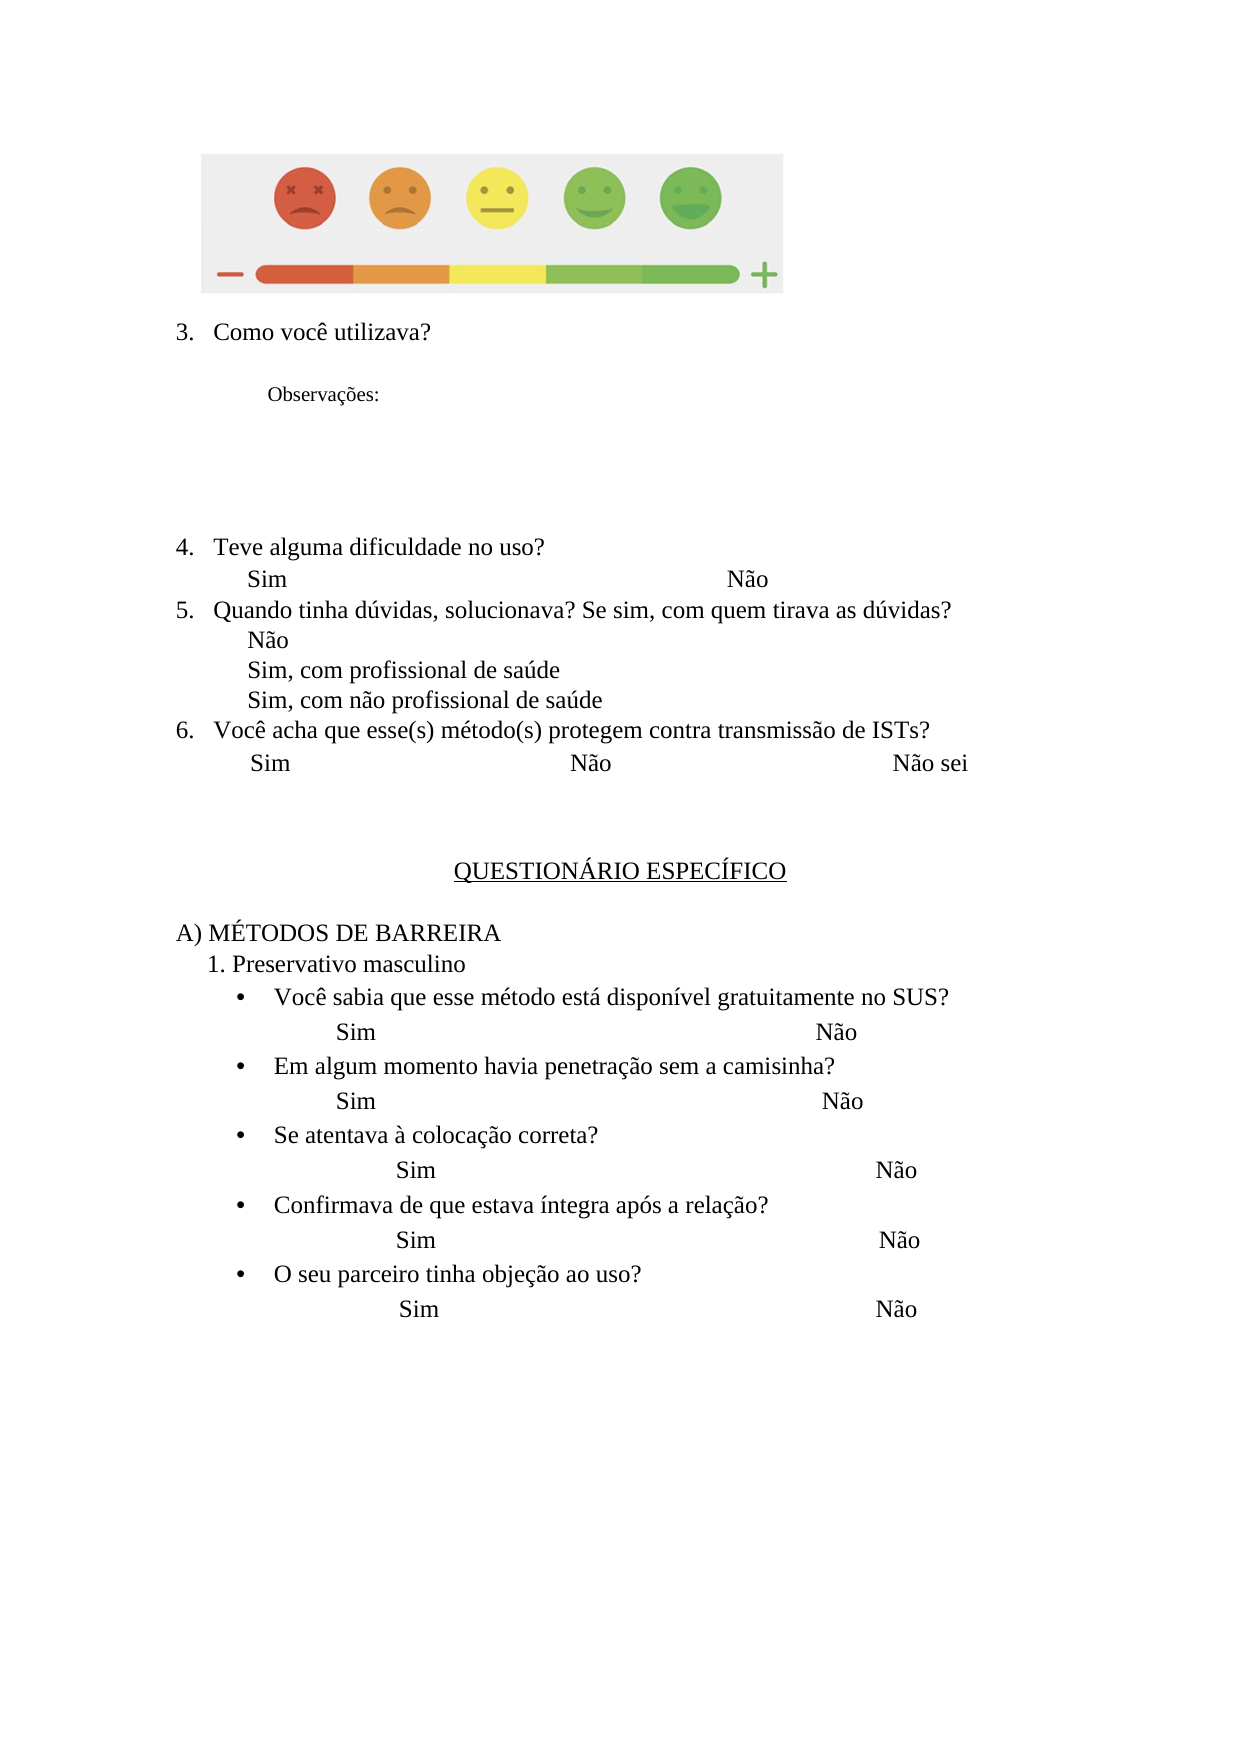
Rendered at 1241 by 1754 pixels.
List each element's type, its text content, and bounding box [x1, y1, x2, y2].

list Se atentava à colocação correta? [236, 1120, 1064, 1149]
list Confirmava de que estava íntegra após a relação? [236, 1189, 1064, 1218]
text  Sim  Não [164, 1156, 1152, 1184]
picture [200, 153, 784, 294]
text  Sim, com profissional de saúde [221, 655, 1064, 684]
text  Sim  Não [164, 1017, 1152, 1046]
list Como você utilizava? [176, 317, 1064, 346]
list O seu parceiro tinha objeção ao uso? [236, 1259, 1064, 1288]
text  Sim, com não profissional de saúde [221, 685, 1064, 714]
list Você sabia que esse método está disponível gratuitamente no SUS? [236, 982, 1064, 1011]
list Teve alguma dificuldade no uso? [176, 532, 1064, 560]
text 1. Preservativo masculino [207, 949, 1064, 977]
text  Sim  Não [164, 1225, 1152, 1254]
list Quando tinha dúvidas, solucionava? Se sim, com quem tirava as dúvidas? [176, 595, 1064, 623]
text  Não [221, 625, 1064, 654]
text QUESTIONÁRIO ESPECÍFICO [164, 856, 1076, 885]
text A) MÉTODOS DE BARREIRA [176, 918, 1064, 947]
list Em algum momento havia penetração sem a camisinha? [236, 1051, 1064, 1080]
text  Sim  Não [164, 1294, 1152, 1323]
text  Sim  Não [164, 564, 1152, 593]
text Observações: [164, 382, 1152, 406]
text  Sim  Não  Não sei [164, 748, 1152, 777]
text  Sim  Não [164, 1086, 1152, 1115]
list Você acha que esse(s) método(s) protegem contra transmissão de ISTs? [176, 716, 1064, 744]
